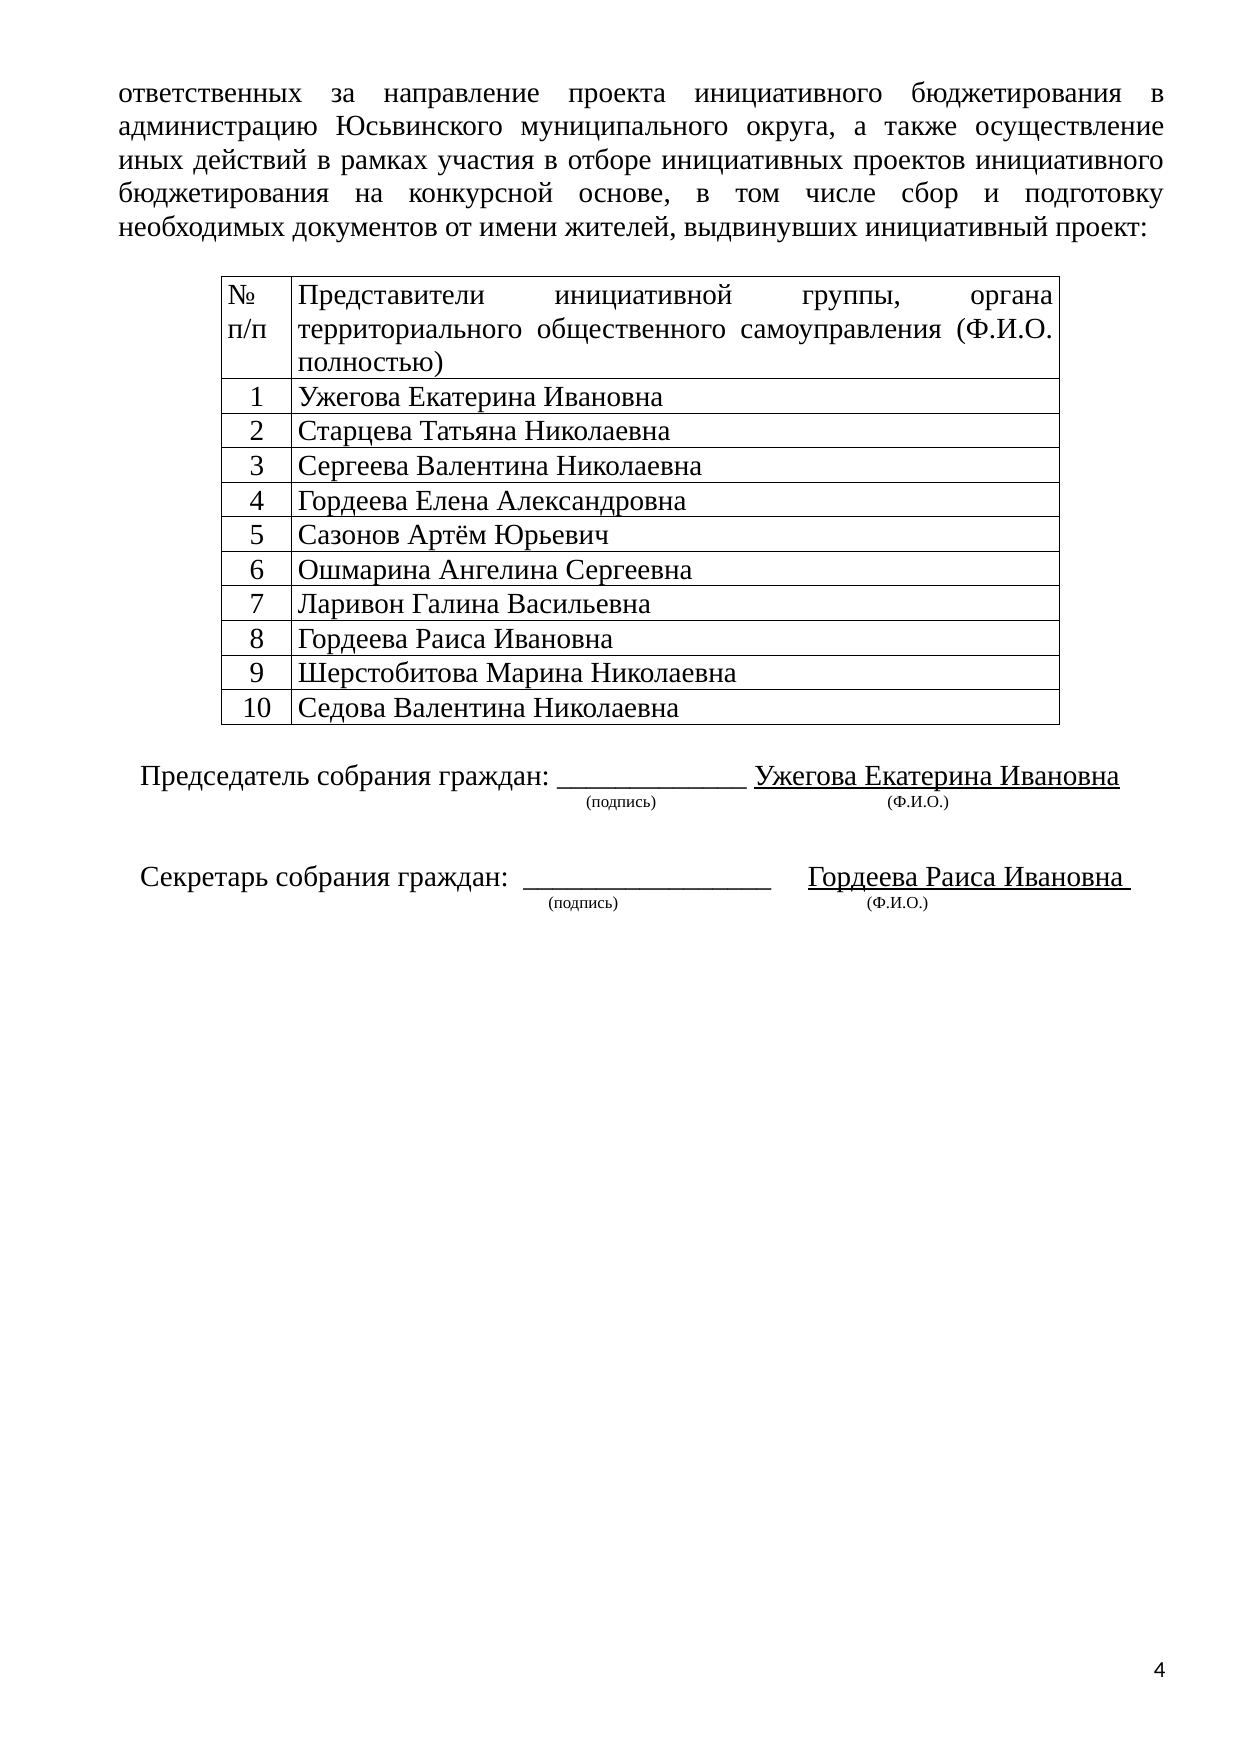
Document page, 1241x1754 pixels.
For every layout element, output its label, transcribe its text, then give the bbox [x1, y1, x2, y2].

table_cell Ларивон Галина Васильевна [292, 586, 1059, 620]
table_cell 10 [222, 690, 291, 724]
table_cell Сергеева Валентина Николаевна [292, 448, 1059, 482]
table_cell Сазонов Артём Юрьевич [292, 517, 1059, 551]
table_cell 9 [222, 656, 291, 689]
table_cell 1 [222, 379, 291, 412]
text Председатель собрания граждан: _____________ Ужегова Екатерина Ивановна [118, 758, 1165, 792]
table_cell 5 [222, 517, 291, 551]
table_cell Ужегова Екатерина Ивановна [292, 379, 1059, 412]
text (подпись) (Ф.И.О.) [118, 792, 1165, 825]
table_cell 4 [222, 483, 291, 516]
table_cell Шерстобитова Марина Николаевна [292, 656, 1059, 689]
table_header Представители инициативной группы, органа территориального общественного самоуправления (Ф.И.О. полностью) [292, 277, 1059, 378]
text Секретарь собрания граждан: _________________ Гордеева Раиса Ивановна (подпись) (Ф.И.О.) [118, 859, 1165, 926]
table_cell 6 [222, 552, 291, 585]
table_header № п/п [222, 277, 291, 378]
table_cell 7 [222, 586, 291, 620]
table_cell 2 [222, 414, 291, 447]
table_cell Гордеева Елена Александровна [292, 483, 1059, 516]
table_cell Старцева Татьяна Николаевна [292, 414, 1059, 447]
table_cell Седова Валентина Николаевна [292, 690, 1059, 724]
table_cell Гордеева Раиса Ивановна [292, 621, 1059, 654]
table_cell Ошмарина Ангелина Сергеевна [292, 552, 1059, 585]
table_cell 3 [222, 448, 291, 482]
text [118, 75, 1165, 243]
table_cell 8 [222, 621, 291, 654]
